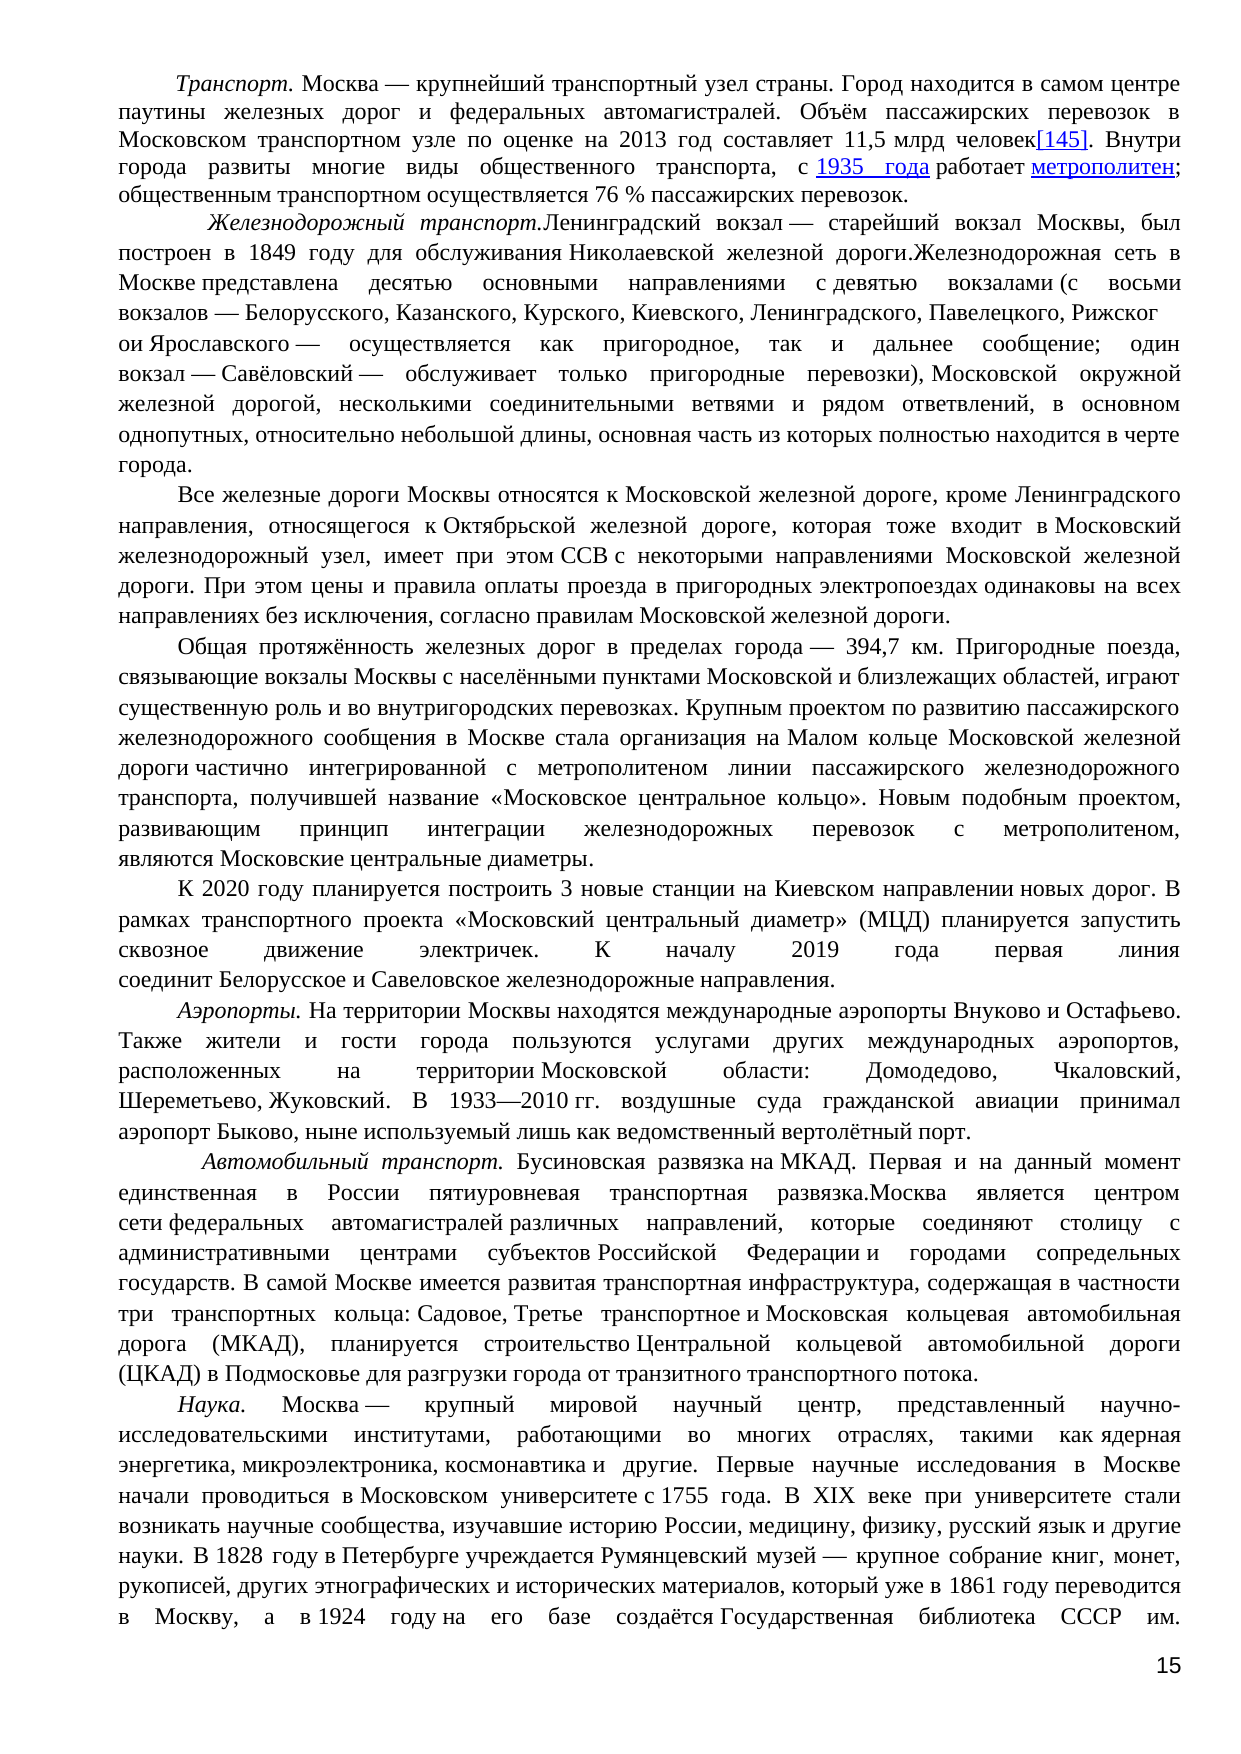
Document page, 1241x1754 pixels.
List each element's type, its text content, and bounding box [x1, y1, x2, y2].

text Аэропорты. На территории Москвы находятся международные аэропорты Внуково и Остафьево. Также жители и гости города пользуются услугами других международных аэропортов, расположенных на территории Московской области: Домодедово, Чкаловский, Шереметьево, Жуковский. В 1933—2010 гг. воздушные суда гражданской авиации принимал аэропорт Быково, ныне используемый лишь как ведомственный вертолётный порт. [118, 996, 1181, 1144]
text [118, 1390, 1181, 1629]
text Все железные дороги Москвы относятся к Московской железной дороге, кроме Ленинградского направления, относящегося к Октябрьской железной дороге, которая тоже входит в Московский железнодорожный узел, имеет при этом ССВ с некоторыми направлениями Московской железной дороги. При этом цены и правила оплаты проезда в пригородных электропоездах одинаковы на всех направлениях без исключения, согласно правилам Московской железной дороги. [118, 480, 1181, 629]
text К 2020 году планируется построить 3 новые станции на Киевском направлении новых дорог. В рамках транспортного проекта «Московский центральный диаметр» (МЦД) планируется запустить сквозное движение электричек. К началу 2019 года первая линия соединит Белорусское и Савеловское железнодорожные направления. [118, 874, 1181, 993]
text Общая протяжённость железных дорог в пределах города — 394,7 км. Пригородные поезда, связывающие вокзалы Москвы с населёнными пунктами Московской и близлежащих областей, играют существенную роль и во внутригородских перевозках. Крупным проектом по развитию пассажирского железнодорожного сообщения в Москве стала организация на Малом кольце Московской железной дороги частично интегрированной с метрополитеном линии пассажирского железнодорожного транспорта, получившей название «Московское центральное кольцо». Новым подобным проектом, развивающим принцип интеграции железнодорожных перевозок с метрополитеном, являются Московские центральные диаметры. [118, 632, 1181, 872]
text Транспорт. Москва — крупнейший транспортный узел страны. Город находится в самом центре паутины железных дорог и федеральных автомагистралей. Объём пассажирских перевозок в Московском транспортном узле по оценке на 2013 год составляет 11,5 млрд человек[145]. Внутри города развиты многие виды общественного транспорта, с 1935 года работает метрополитен; общественным транспортном осуществляется 76 % пассажирских перевозок. [118, 69, 1181, 207]
text Автомобильный транспорт. Бусиновская развязка на МКАД. Первая и на данный момент единственная в России пятиуровневая транспортная развязка.Москва является центром сети федеральных автомагистралей различных направлений, которые соединяют столицу с административными центрами субъектов Российской Федерации и городами сопредельных государств. В самой Москве имеется развитая транспортная инфраструктура, содержащая в частности три транспортных кольца: Садовое, Третье транспортное и Московская кольцевая автомобильная дорога (МКАД), планируется строительство Центральной кольцевой автомобильной дороги (ЦКАД) в Подмосковье для разгрузки города от транзитного транспортного потока. [118, 1147, 1181, 1387]
text Железнодорожный транспорт.Ленинградский вокзал — старейший вокзал Москвы, был построен в 1849 году для обслуживания Николаевской железной дороги.Железнодорожная сеть в Москве представлена десятью основными направлениями с девятью вокзалами (с восьми вокзалов — Белорусского, Казанского, Курского, Киевского, Ленинградского, Павелецкого, Рижскогои Ярославского — осуществляется как пригородное, так и дальнее сообщение; один вокзал — Савёловский — обслуживает только пригородные перевозки), Московской окружной железной дорогой, несколькими соединительными ветвями и рядом ответвлений, в основном однопутных, относительно небольшой длины, основная часть из которых полностью находится в черте города. [118, 207, 1181, 478]
